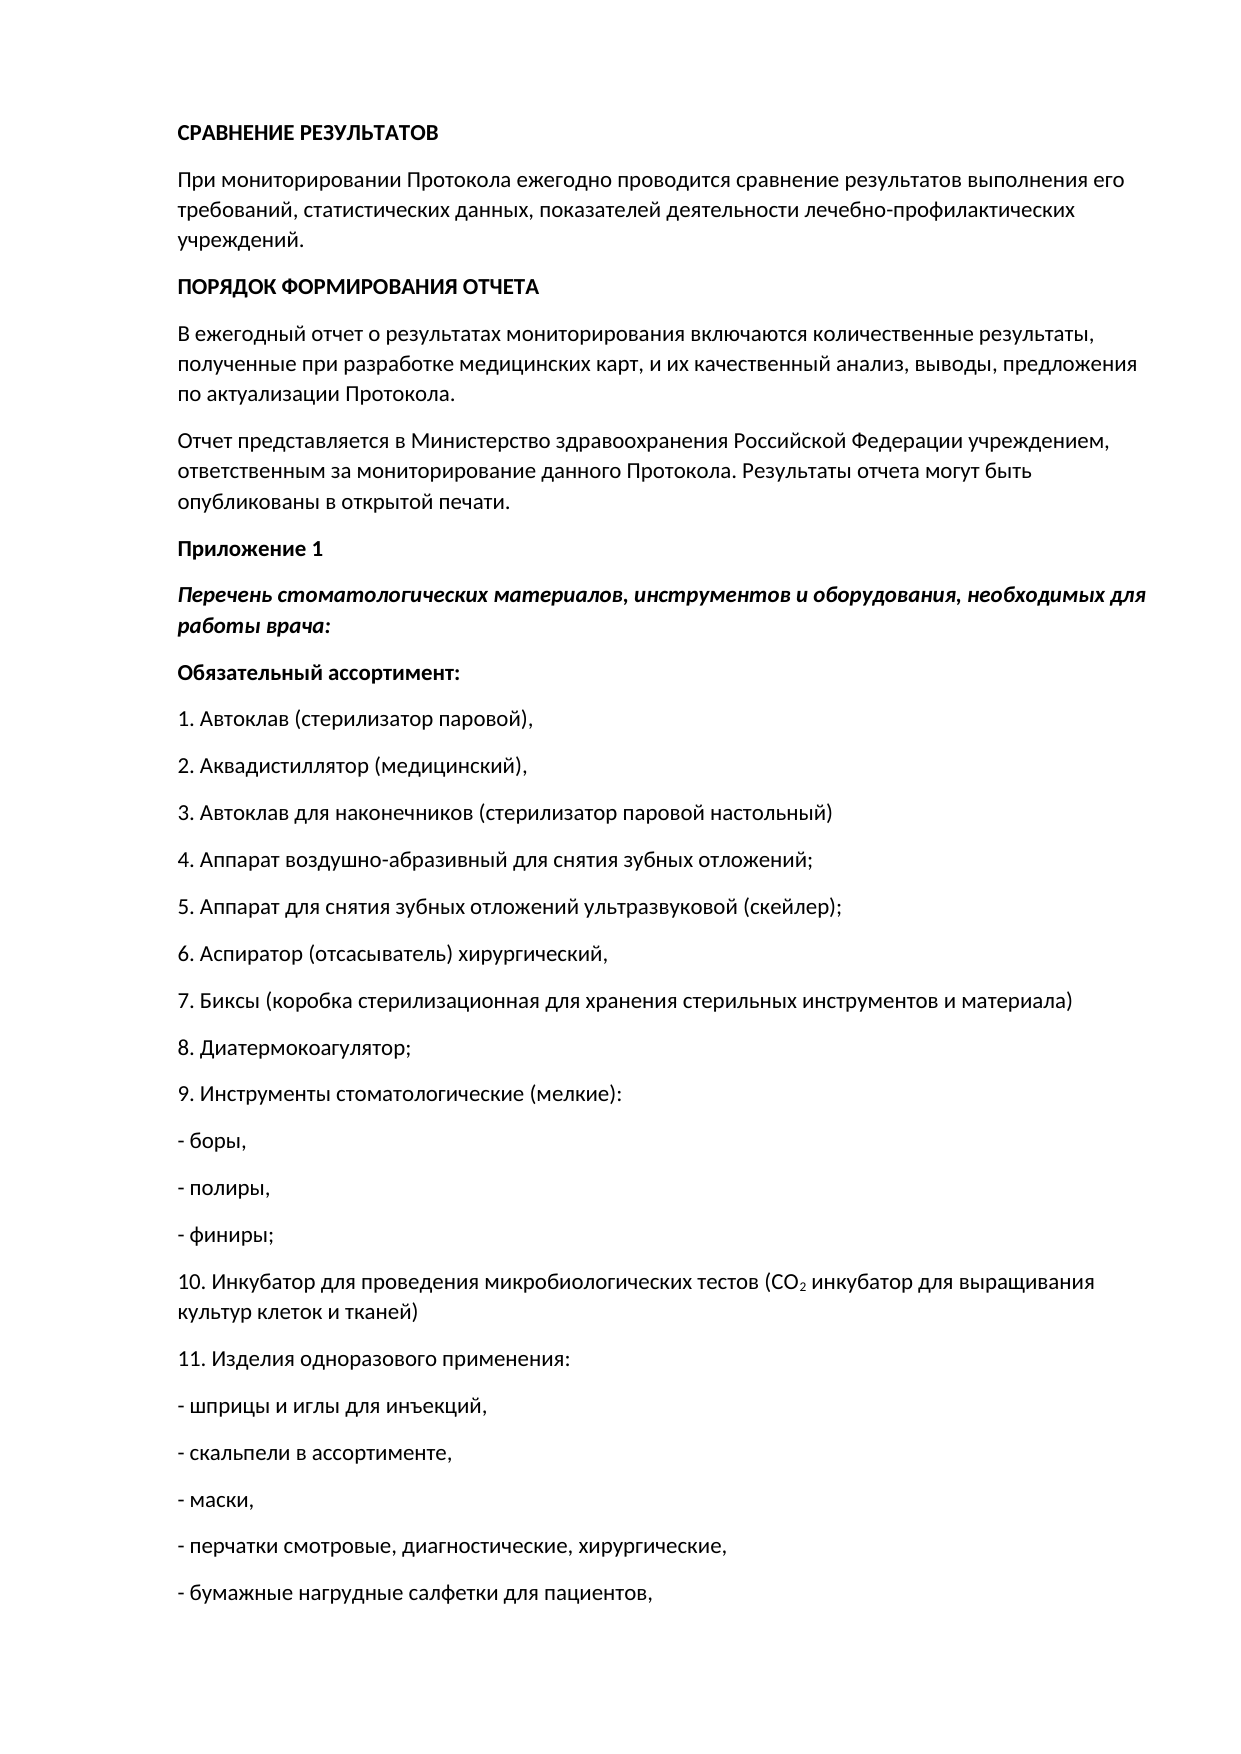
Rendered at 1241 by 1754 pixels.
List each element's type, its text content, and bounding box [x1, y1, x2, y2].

text - бумажные нагрудные салфетки для пациентов, [177, 1578, 1152, 1607]
text - маски, [177, 1485, 1152, 1513]
text ПОРЯДОК ФОРМИРОВАНИЯ ОТЧЕТА [177, 272, 1152, 300]
text - перчатки смотровые, диагностические, хирургические, [177, 1532, 1152, 1560]
text - шприцы и иглы для инъекций, [177, 1391, 1152, 1419]
text 5. Аппарат для снятия зубных отложений ультразвуковой (скейлер); [177, 892, 1152, 920]
text 8. Диатермокоагулятор; [177, 1033, 1152, 1061]
text 4. Аппарат воздушно-абразивный для снятия зубных отложений; [177, 845, 1152, 873]
text 2. Аквадистиллятор (медицинский), [177, 751, 1152, 779]
text Перечень стоматологических материалов, инструментов и оборудования, необходимых для работы врача: [177, 581, 1152, 639]
text 1. Автоклав (стерилизатор паровой), [177, 704, 1152, 733]
text - скальпели в ассортименте, [177, 1438, 1152, 1466]
text - боры, [177, 1126, 1152, 1154]
text В ежегодный отчет о результатах мониторирования включаются количественные результаты, полученные при разработке медицинских карт, и их качественный анализ, выводы, предложения по актуализации Протокола. [177, 319, 1152, 408]
text 10. Инкубатор для проведения микробиологических тестов (CO2 инкубатор для выращивания культур клеток и тканей) [177, 1267, 1152, 1325]
text При мониторировании Протокола ежегодно проводится сравнение результатов выполнения его требований, статистических данных, показателей деятельности лечебно-профилактических учреждений. [177, 165, 1152, 253]
text 9. Инструменты стоматологические (мелкие): [177, 1079, 1152, 1108]
text Отчет представляется в Министерство здравоохранения Российской Федерации учреждением, ответственным за мониторирование данного Протокола. Результаты отчета могут быть опубликованы в открытой печати. [177, 426, 1152, 515]
text 6. Аспиратор (отсасыватель) хирургический, [177, 939, 1152, 967]
text 3. Автоклав для наконечников (стерилизатор паровой настольный) [177, 798, 1152, 826]
text - полиры, [177, 1173, 1152, 1201]
text СРАВНЕНИЕ РЕЗУЛЬТАТОВ [177, 118, 1152, 146]
text 7. Биксы (коробка стерилизационная для хранения стерильных инструментов и материала) [177, 986, 1152, 1014]
text Обязательный ассортимент: [177, 658, 1152, 686]
text Приложение 1 [177, 534, 1152, 562]
text 11. Изделия одноразового применения: [177, 1344, 1152, 1372]
text - финиры; [177, 1220, 1152, 1248]
